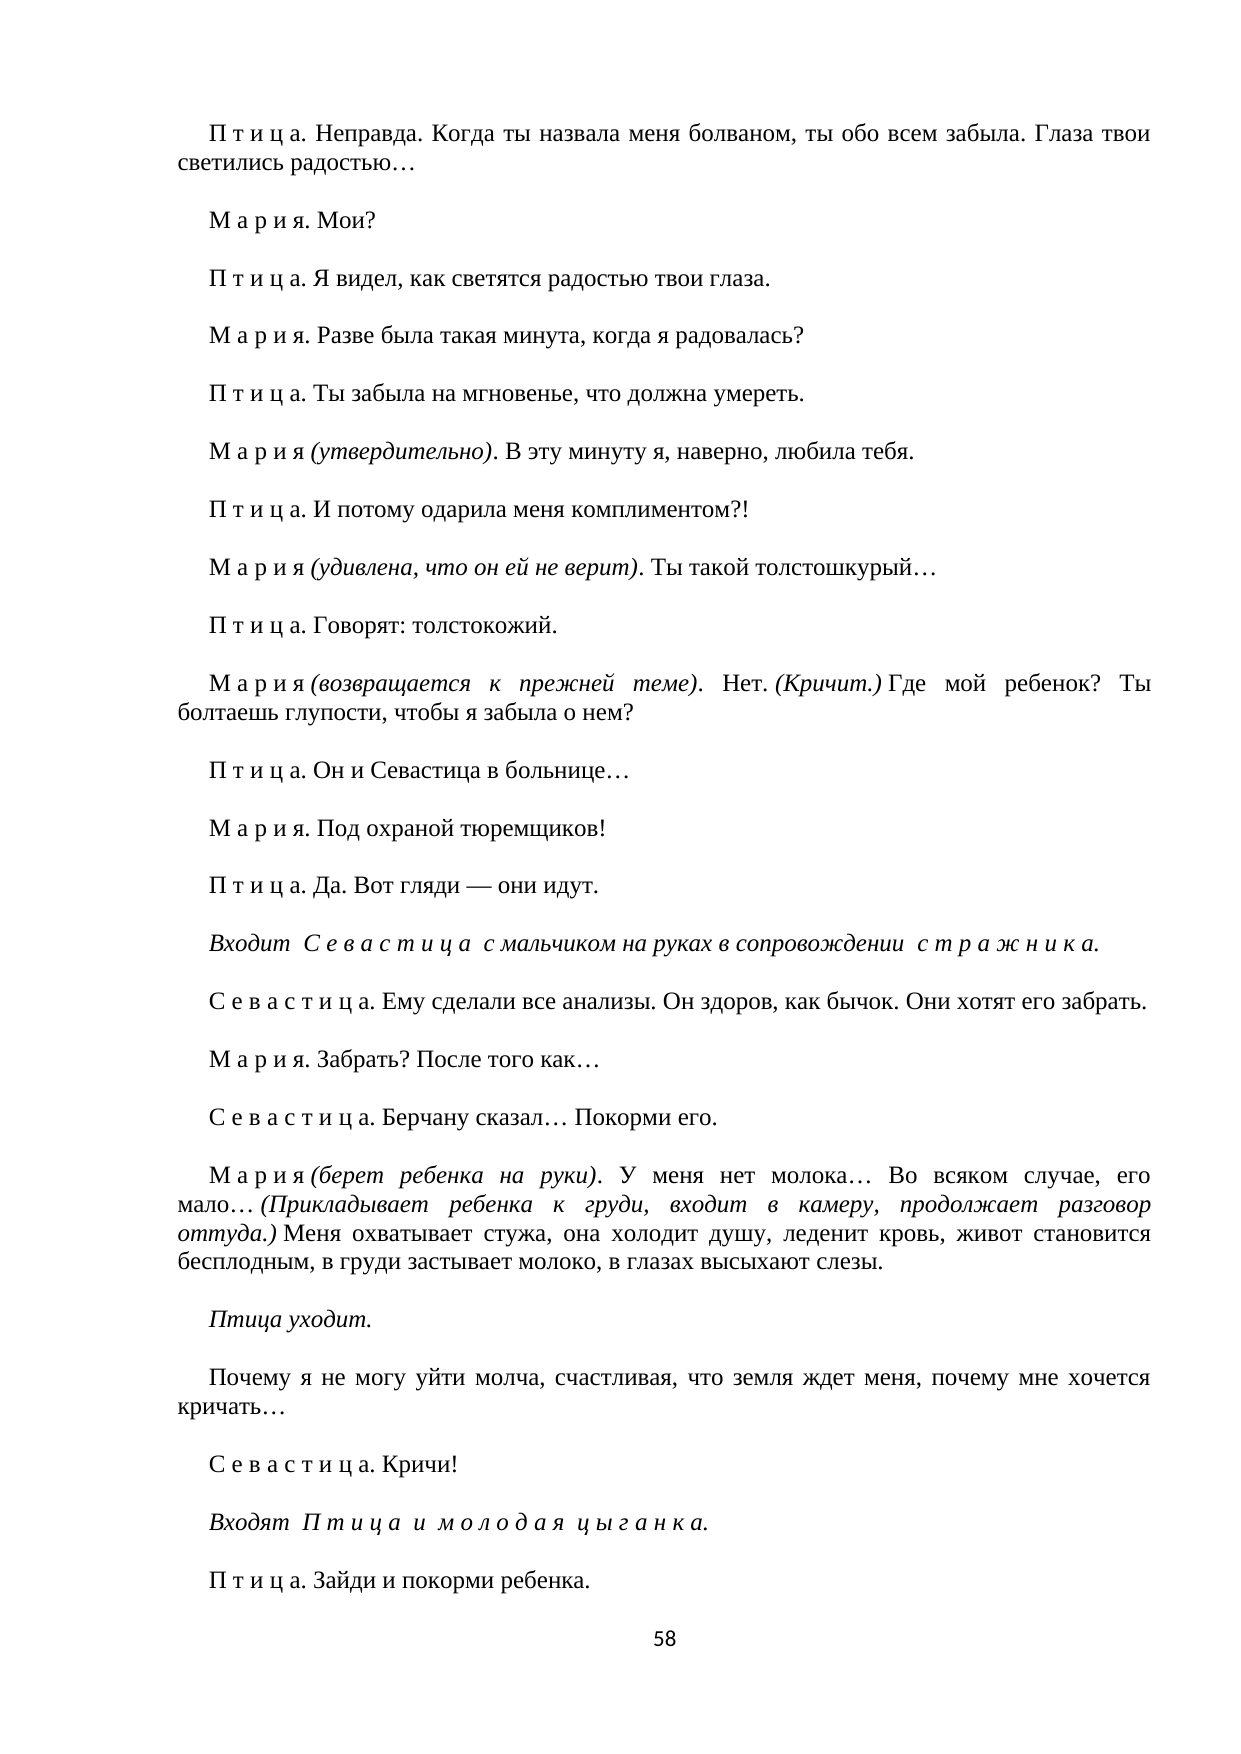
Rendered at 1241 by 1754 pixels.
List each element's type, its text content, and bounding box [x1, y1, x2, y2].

text М а р и я (удивлена, что он ей не верит). Ты такой толстошкурый… [177, 552, 1152, 581]
text М а р и я. Мои? [177, 205, 1152, 233]
text П т и ц а. И потому одарила меня комплиментом?! [177, 494, 1152, 523]
text П т и ц а. Зайди и покорми ребенка. [177, 1565, 1152, 1593]
text С е в а с т и ц а. Берчану сказал… Покорми его. [177, 1102, 1152, 1131]
text П т и ц а. Говорят: толстокожий. [177, 610, 1152, 639]
text П т и ц а. Я видел, как светятся радостью твои глаза. [177, 263, 1152, 291]
text М а р и я. Разве была такая минута, когда я радовалась? [177, 321, 1152, 349]
text П т и ц а. Неправда. Когда ты назвала меня болваном, ты обо всем забыла. Глаза твои светились радостью… [177, 118, 1152, 176]
text С е в а с т и ц а. Ему сделали все анализы. Он здоров, как бычок. Они хотят его забрать. [177, 986, 1152, 1015]
text П т и ц а. Да. Вот гляди — они идут. [177, 871, 1152, 899]
text П т и ц а. Он и Севастица в больнице… [177, 755, 1152, 783]
text Птица уходит. [177, 1304, 1152, 1333]
text М а р и я. Под охраной тюремщиков! [177, 813, 1152, 841]
text С е в а с т и ц а. Кричи! [177, 1449, 1152, 1478]
text Почему я не могу уйти молча, счастливая, что земля ждет меня, почему мне хочется кричать… [177, 1362, 1152, 1420]
text П т и ц а. Ты забыла на мгновенье, что должна умереть. [177, 378, 1152, 407]
text М а р и я (возвращается к прежней теме). Нет. (Кричит.) Где мой ребенок? Ты болтаешь глупости, чтобы я забыла о нем? [177, 668, 1152, 726]
text М а р и я (утвердительно). В эту минуту я, наверно, любила тебя. [177, 436, 1152, 465]
text М а р и я (берет ребенка на руки). У меня нет молока… Во всяком случае, его мало… (Прикладывает ребенка к груди, входит в камеру, продолжает разговор оттуда.) Меня охватывает стужа, она холодит душу, леденит кровь, живот становится бесплодным, в груди застывает молоко, в глазах высыхают слезы. [177, 1160, 1152, 1275]
text М а р и я. Забрать? После того как… [177, 1044, 1152, 1073]
text Входят П т и ц а и м о л о д а я ц ы г а н к а. [177, 1507, 1152, 1536]
text Входит С е в а с т и ц а с мальчиком на руках в сопровождении с т р а ж н и к а. [177, 928, 1152, 957]
